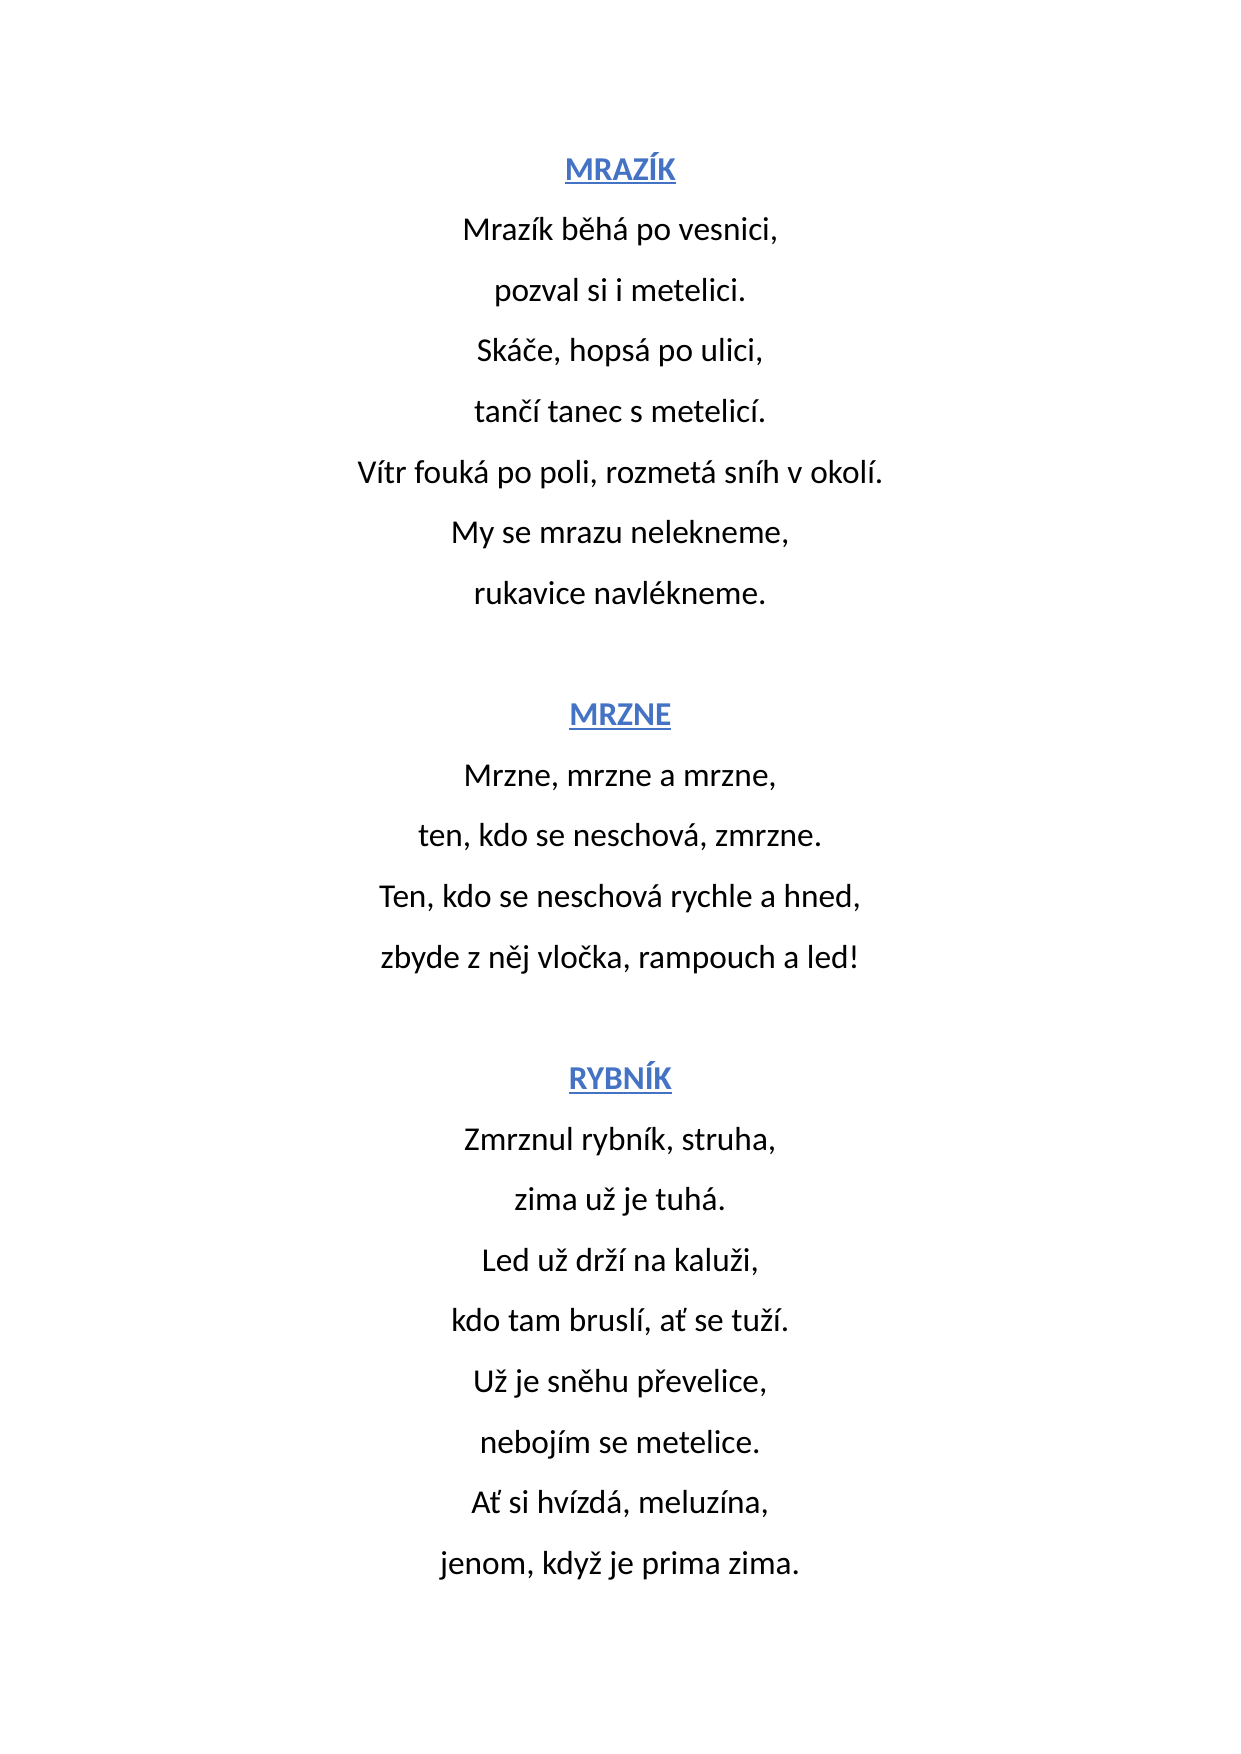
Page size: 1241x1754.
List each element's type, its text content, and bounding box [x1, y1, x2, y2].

text Zmrznul rybník, struha, [148, 1118, 1093, 1158]
text Vítr fouká po poli, rozmetá sníh v okolí. [148, 451, 1093, 491]
text RYBNÍK [148, 1057, 1093, 1098]
text Už je sněhu převelice, [148, 1360, 1093, 1401]
text tančí tanec s metelicí. [148, 390, 1093, 431]
text jenom, když je prima zima. [148, 1542, 1093, 1583]
text Led už drží na kaluži, [148, 1239, 1093, 1279]
text rukavice navlékneme. [148, 572, 1093, 613]
text MRAZÍK [148, 148, 1093, 188]
text kdo tam bruslí, ať se tuží. [148, 1299, 1093, 1340]
text pozval si i metelici. [148, 269, 1093, 309]
text Ať si hvízdá, meluzína, [148, 1481, 1093, 1522]
text Skáče, hopsá po ulici, [148, 329, 1093, 370]
text Mrazík běhá po vesnici, [148, 208, 1093, 249]
text ten, kdo se neschová, zmrzne. [148, 814, 1093, 855]
text Mrzne, mrzne a mrzne, [148, 754, 1093, 794]
text zbyde z něj vločka, rampouch a led! [148, 936, 1093, 976]
text zima už je tuhá. [148, 1178, 1093, 1219]
text Ten, kdo se neschová rychle a hned, [148, 875, 1093, 916]
text MRZNE [148, 693, 1093, 734]
text nebojím se metelice. [148, 1421, 1093, 1461]
text My se mrazu nelekneme, [148, 511, 1093, 552]
